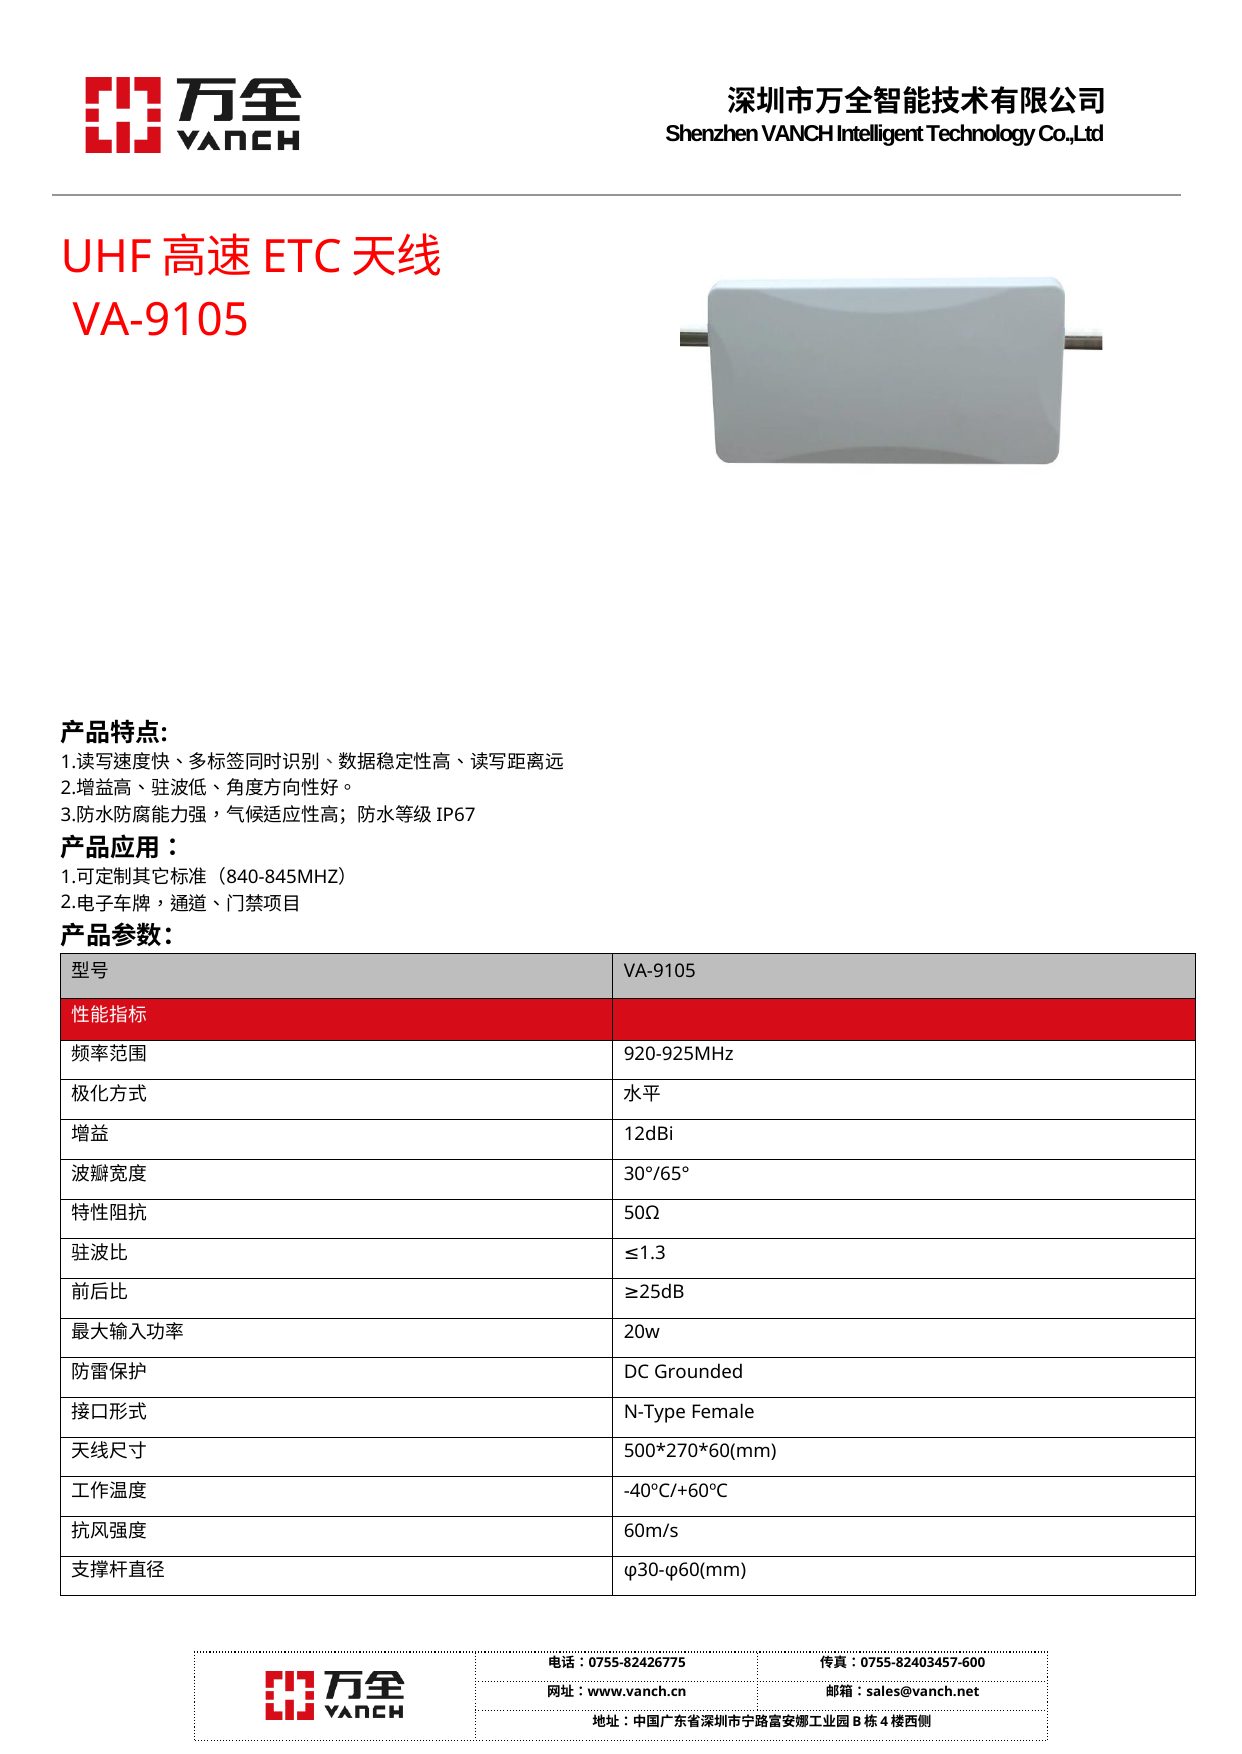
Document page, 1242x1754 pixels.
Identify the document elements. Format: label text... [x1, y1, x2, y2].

table_header UHF高速ETC天线 VA-9105 [49, 220, 617, 712]
table_cell 性能指标 [61, 999, 612, 1040]
table_cell 20w [613, 1319, 1195, 1357]
table_cell 驻波比 [61, 1239, 612, 1278]
table_cell 防雷保护 [61, 1358, 612, 1397]
table_cell 天线尺寸 [61, 1438, 612, 1476]
text 产品应用： [60, 827, 1173, 863]
picture [265, 1671, 405, 1720]
text 产品特点: [60, 712, 1173, 749]
table_cell 频率范围 [61, 1041, 612, 1079]
list 2.增益高、驻波低、角度方向性好。 [60, 774, 1173, 800]
table_cell 抗风强度 [61, 1517, 612, 1556]
table_cell 水平 [613, 1080, 1195, 1119]
text 1.可定制其它标准（840-845MHZ） [60, 863, 1173, 889]
table_cell 接口形式 [61, 1398, 612, 1437]
table_cell 920-925MHz [613, 1041, 1195, 1079]
table_cell 增益 [61, 1120, 612, 1159]
table_cell 前后比 [61, 1279, 612, 1317]
table_cell 50Ω [613, 1200, 1195, 1238]
table_header 型号 [61, 954, 612, 998]
table_cell 工作温度 [61, 1477, 612, 1516]
table_cell ≤1.3 [613, 1239, 1195, 1278]
table_cell 500*270*60(mm) [613, 1438, 1195, 1476]
table_cell 最大输入功率 [61, 1319, 612, 1357]
table_cell N-Type Female [613, 1398, 1195, 1437]
table_cell 12dBi [613, 1120, 1195, 1159]
text 产品参数： [60, 916, 1173, 953]
table_cell -40ºC/+60ºC [613, 1477, 1195, 1516]
table_cell 30°/65° [613, 1160, 1195, 1198]
table_cell 极化方式 [61, 1080, 612, 1119]
table_cell 波瓣宽度 [61, 1160, 612, 1198]
picture [85, 77, 302, 153]
table_cell 60m/s [613, 1517, 1195, 1556]
table_cell DC Grounded [613, 1358, 1195, 1397]
text 3.防水防腐能力强，气候适应性高；防水等级IP67 [60, 800, 1173, 827]
table_cell 特性阻抗 [61, 1200, 612, 1238]
table_cell 支撑杆直径 [61, 1557, 612, 1595]
table_header VA-9105 [613, 954, 1195, 998]
table_cell ≥25dB [613, 1279, 1195, 1317]
list 1.读写速度快、多标签同时识别、数据稳定性高、读写距离远 [60, 749, 1173, 774]
table_header [617, 220, 1184, 712]
table_cell [613, 999, 1195, 1040]
table_cell φ30-φ60(mm) [613, 1557, 1195, 1595]
text 2.电子车牌，通道、门禁项目 [60, 889, 1173, 916]
picture [680, 221, 1103, 521]
